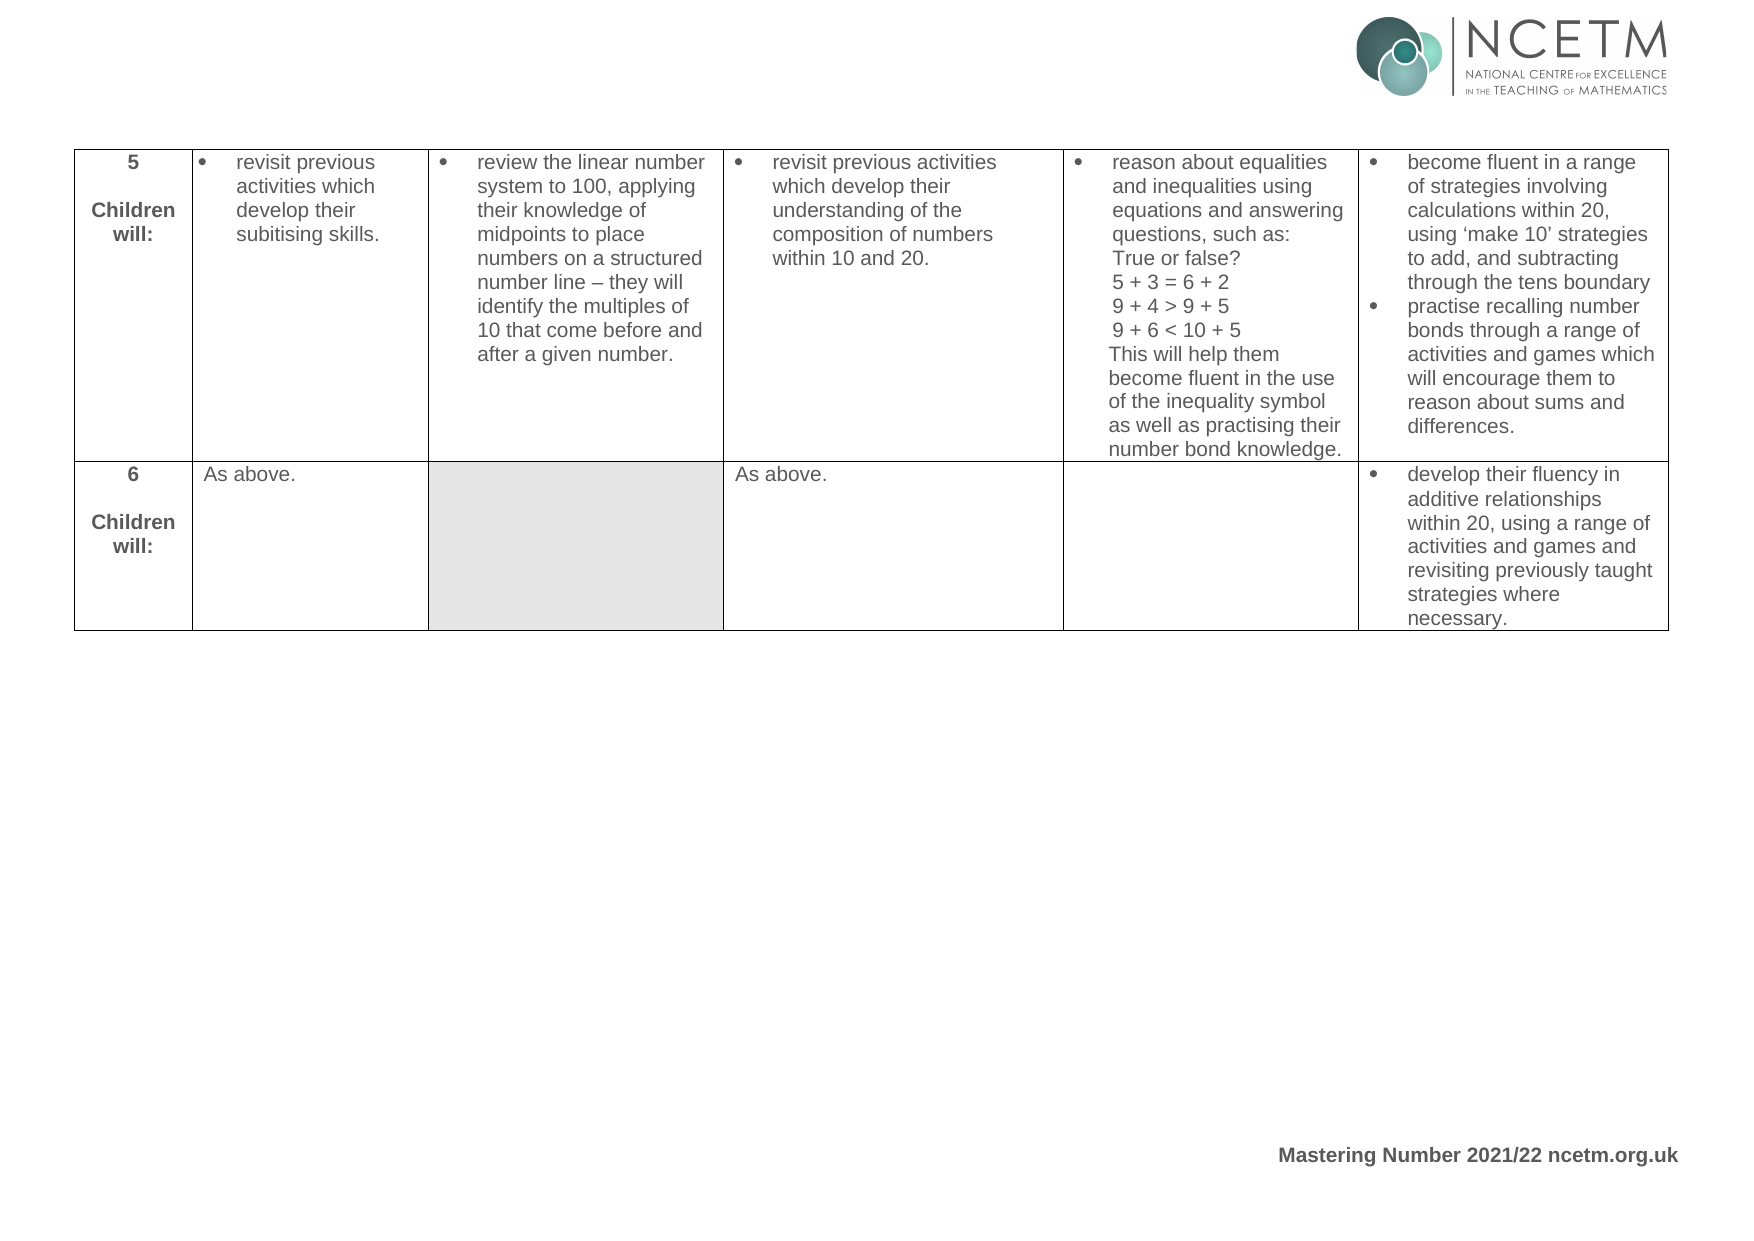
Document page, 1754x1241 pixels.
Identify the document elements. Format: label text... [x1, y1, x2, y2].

table_cell As above. [193, 462, 428, 630]
table_cell develop their fluency in additive relationships within 20, using a range of activities and games and revisiting previously taught strategies where necessary. [1359, 462, 1668, 630]
picture [1356, 17, 1667, 96]
table_header revisit previous activities which develop their subitising skills. [193, 150, 428, 461]
table_header become fluent in a range of strategies involving calculations within 20, using ‘make 10’ strategies to add, and subtracting through the tens boundary practise recalling number bonds through a range of activities and games which will encourage them to reason about sums and differences. [1359, 150, 1668, 461]
table_cell As above. [724, 462, 1063, 630]
table_cell 6 Children will: [75, 462, 192, 630]
table_header revisit previous activities which develop their understanding of the composition of numbers within 10 and 20. [724, 150, 1063, 461]
table_header reason about equalities and inequalities using equations and answering questions, such as: True or false? 5 + 3 = 6 + 2 9 + 4 > 9 + 5 9 + 6 < 10 + 5 This will help them become fluent in the use of the inequality symbol as well as practising their number bond knowledge. [1064, 150, 1358, 461]
table_cell [1064, 462, 1358, 630]
table_cell [429, 462, 723, 630]
table_header 5 Children will: [75, 150, 192, 461]
table_header review the linear number system to 100, applying their knowledge of midpoints to place numbers on a structured number line – they will identify the multiples of 10 that come before and after a given number. [429, 150, 723, 461]
